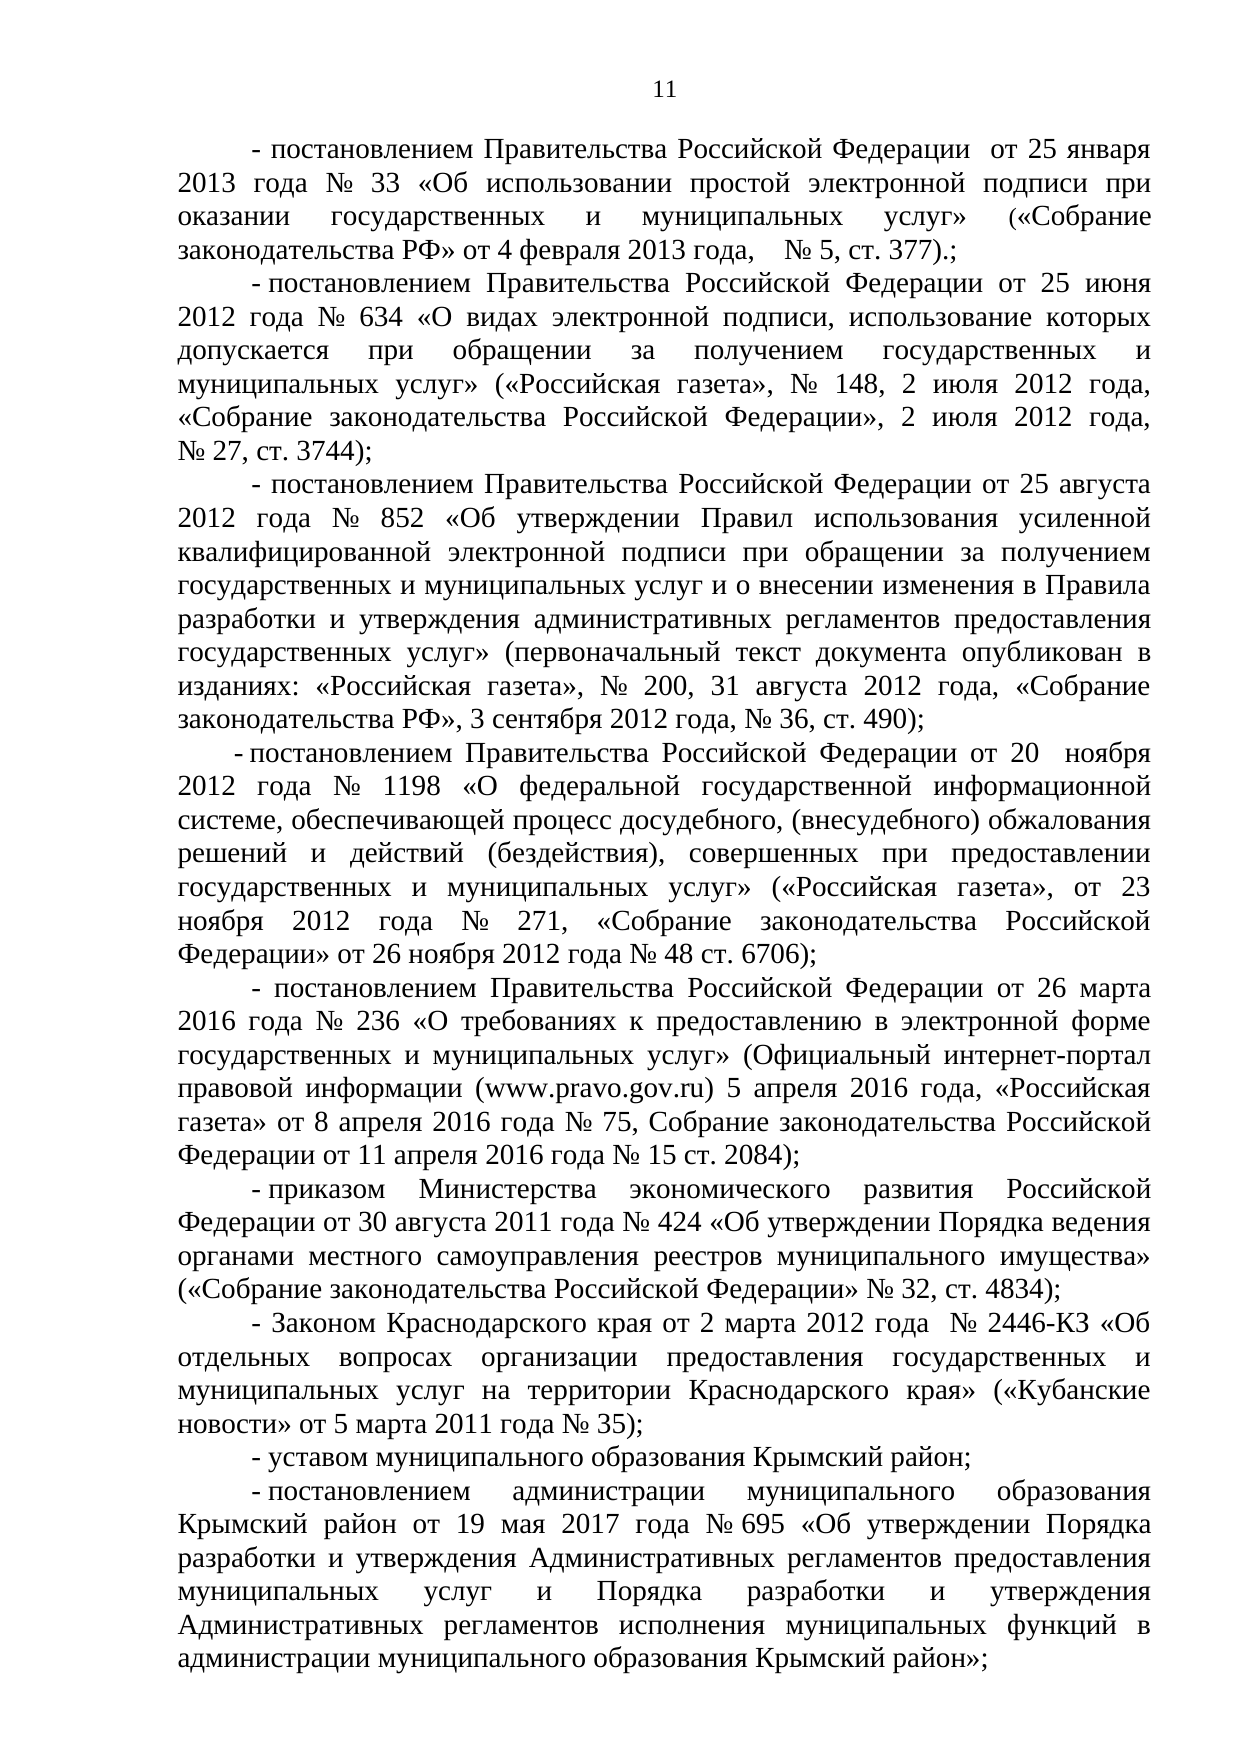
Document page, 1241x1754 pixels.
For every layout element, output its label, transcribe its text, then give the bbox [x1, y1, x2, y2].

text - Законом Краснодарского края от 2 марта 2012 года № 2446-КЗ «Об отдельных вопросах организации предоставления государственных и муниципальных услуг на территории Краснодарского края» («Кубанские новости» от 5 марта 2011 года № 35); [177, 1305, 1152, 1439]
text - постановлением Правительства Российской Федерации от 26 марта 2016 года № 236 «О требованиях к предоставлению в электронной форме государственных и муниципальных услуг» (Официальный интернет-портал правовой информации (www.pravo.gov.ru) 5 апреля 2016 года, «Российская газета» от 8 апреля 2016 года № 75, Собрание законодательства Российской Федерации от 11 апреля 2016 года № 15 ст. 2084); [177, 970, 1152, 1171]
text - приказом Министерства экономического развития Российской Федерации от 30 августа 2011 года № 424 «Об утверждении Порядка ведения органами местного самоуправления реестров муниципального имущества» («Собрание законодательства Российской Федерации» № 32, ст. 4834); [177, 1171, 1152, 1305]
text - постановлением Правительства Российской Федерации от 25 августа 2012 года № 852 «Об утверждении Правил использования усиленной квалифицированной электронной подписи при обращении за получением государственных и муниципальных услуг и о внесении изменения в Правила разработки и утверждения административных регламентов предоставления государственных услуг» (первоначальный текст документа опубликован в изданиях: «Российская газета», № 200, 31 августа 2012 года, «Собрание законодательства РФ», 3 сентября 2012 года, № 36, ст. 490); [177, 467, 1152, 735]
text - уставом муниципального образования Крымский район; [177, 1439, 1152, 1473]
text - постановлением Правительства Российской Федерации от 25 июня 2012 года № 634 «О видах электронной подписи, использование которых допускается при обращении за получением государственных и муниципальных услуг» («Российская газета», № 148, 2 июля 2012 года, «Собрание законодательства Российской Федерации», 2 июля 2012 года, № 27, ст. 3744); [177, 265, 1152, 467]
text - постановлением Правительства Российской Федерации от 20 ноября 2012 года № 1198 «О федеральной государственной информационной системе, обеспечивающей процесс досудебного, (внесудебного) обжалования решений и действий (бездействия), совершенных при предоставлении государственных и муниципальных услуг» («Российская газета», от 23 ноября 2012 года № 271, «Собрание законодательства Российской Федерации» от 26 ноября 2012 года № 48 ст. 6706); [177, 735, 1152, 970]
text - постановлением администрации муниципального образования Крымский район от 19 мая 2017 года № 695 «Об утверждении Порядка разработки и утверждения Административных регламентов предоставления муниципальных услуг и Порядка разработки и утверждения Административных регламентов исполнения муниципальных функций в администрации муниципального образования Крымский район»; [177, 1473, 1152, 1674]
text - постановлением Правительства Российской Федерации от 25 января 2013 года № 33 «Об использовании простой электронной подписи при оказании государственных и муниципальных услуг» («Собрание законодательства РФ» от 4 февраля 2013 года, № 5, ст. 377).; [177, 131, 1152, 265]
